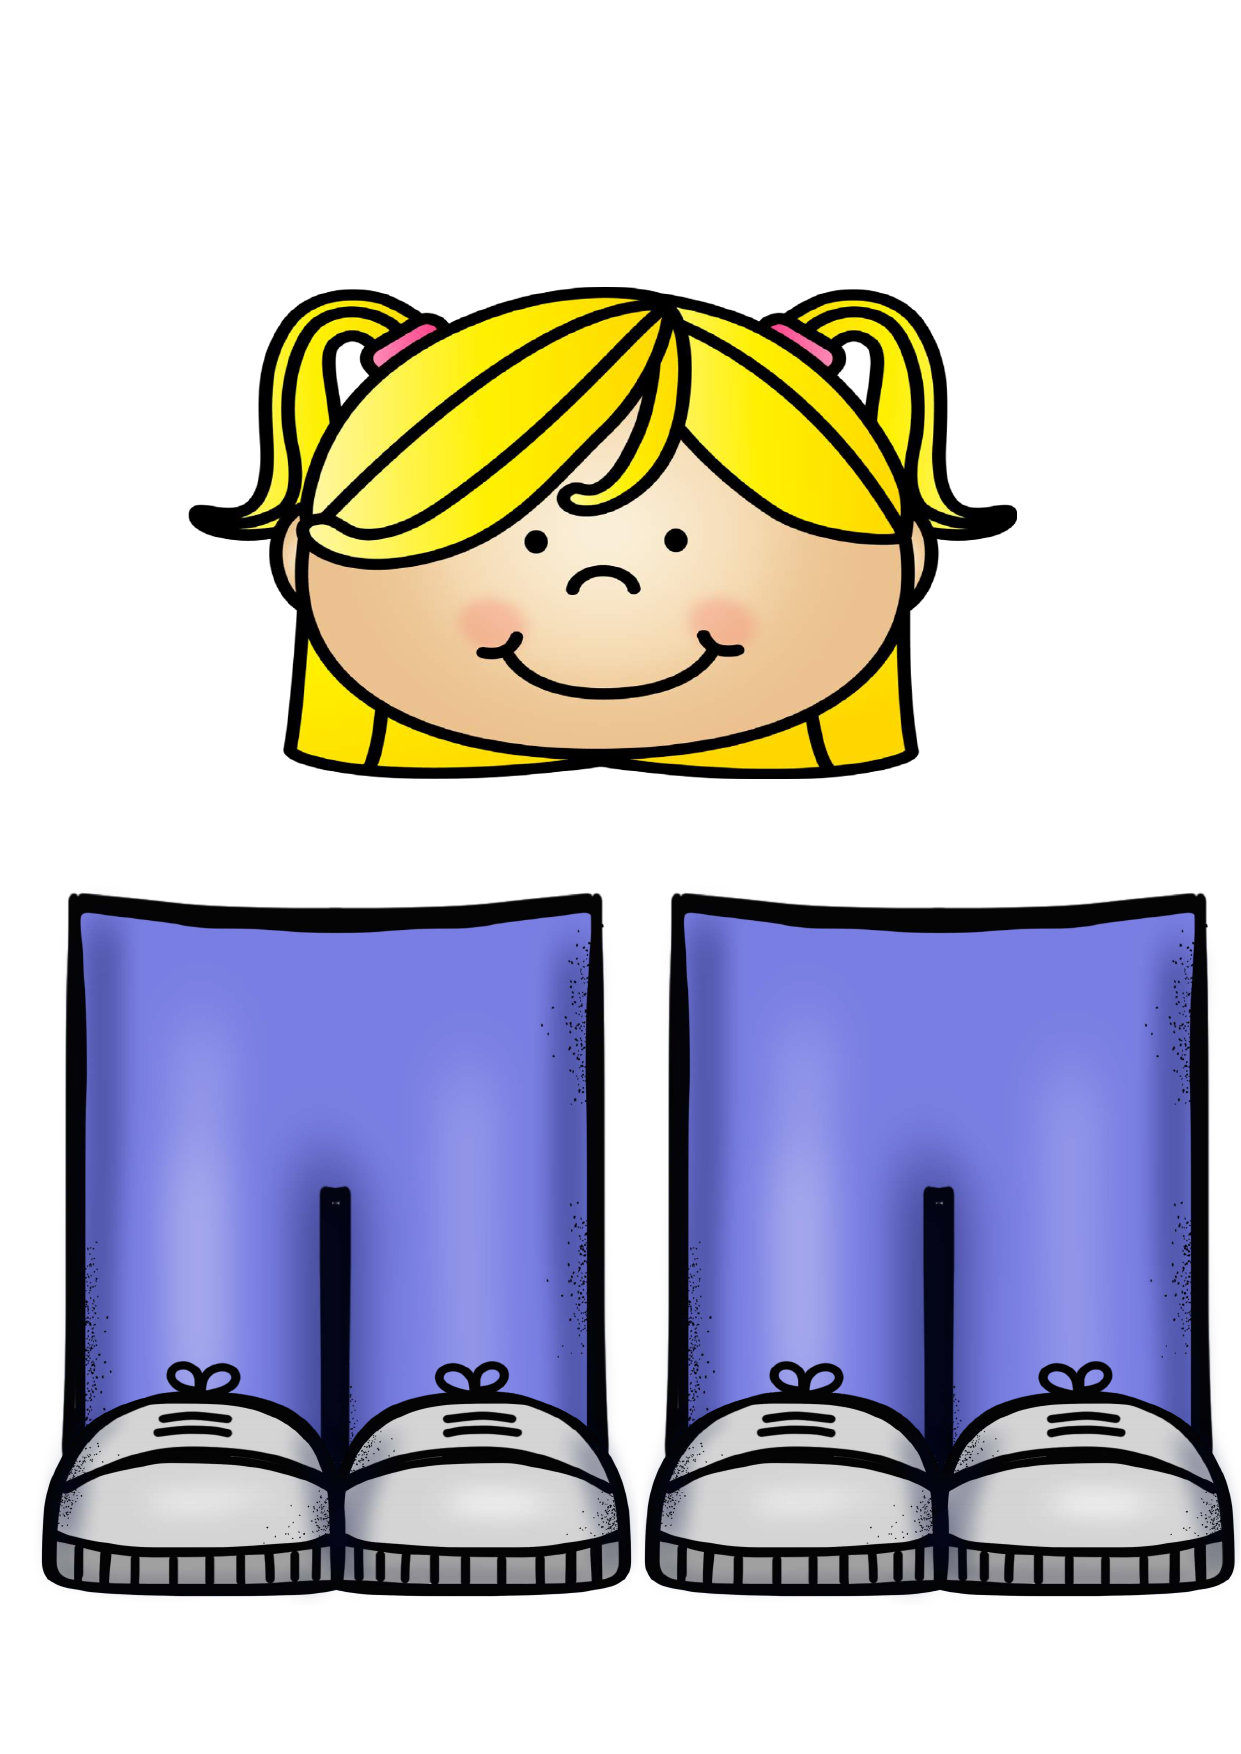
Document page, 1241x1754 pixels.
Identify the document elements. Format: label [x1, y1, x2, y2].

picture [190, 287, 1017, 779]
picture [34, 881, 1241, 1605]
